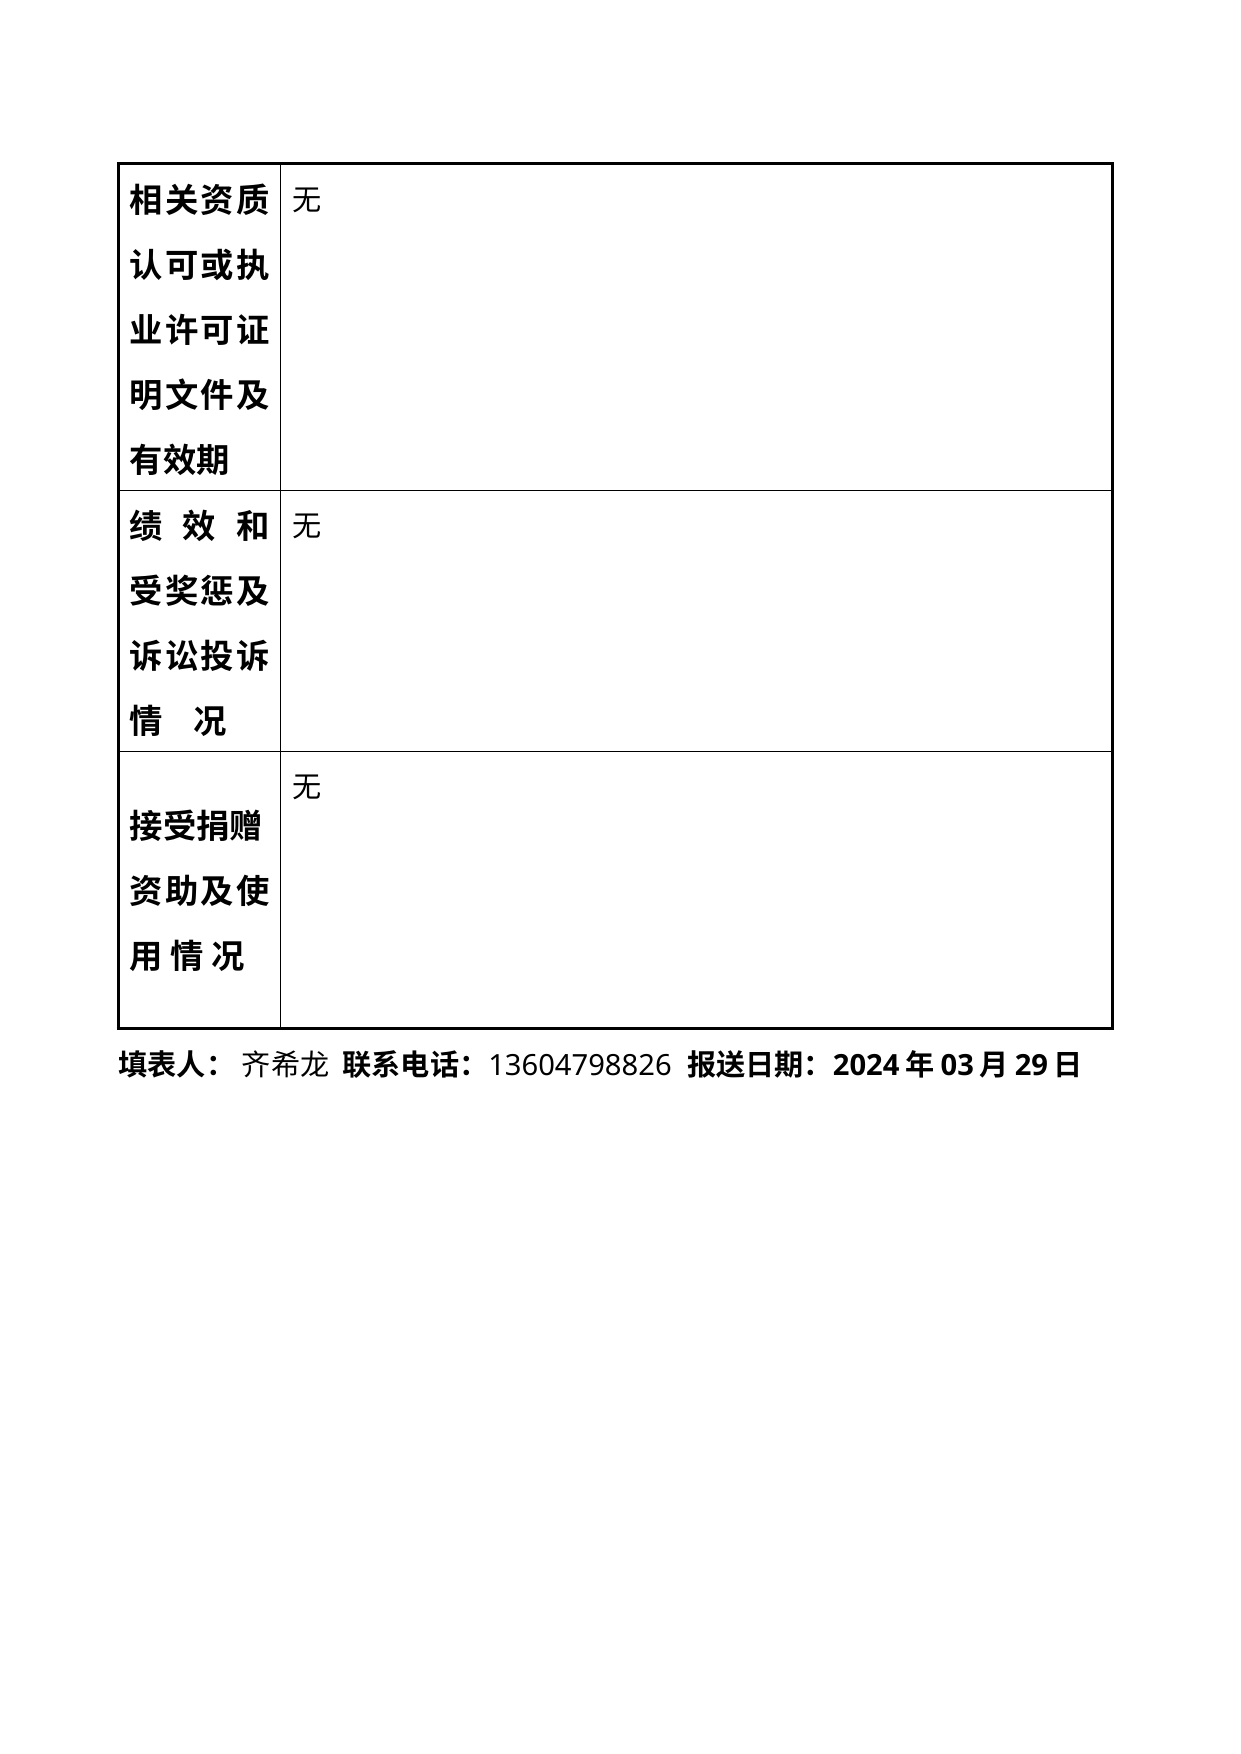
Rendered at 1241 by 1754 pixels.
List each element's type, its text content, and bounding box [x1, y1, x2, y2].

table_cell 绩 效 和受奖惩及诉讼投诉情 况 [120, 491, 280, 751]
table_cell 相关资质认可或执业许可证明文件及有效期 [120, 165, 280, 490]
text 填表人： 齐希龙 联系电话：13604798826 报送日期：2024年03月29日 [118, 1030, 1122, 1095]
table_cell 无 [281, 752, 1111, 1027]
table_cell 无 [281, 491, 1111, 751]
table_cell 无 [281, 165, 1111, 490]
table_cell 接受捐赠 资助及使用 情 况 [120, 752, 280, 1027]
